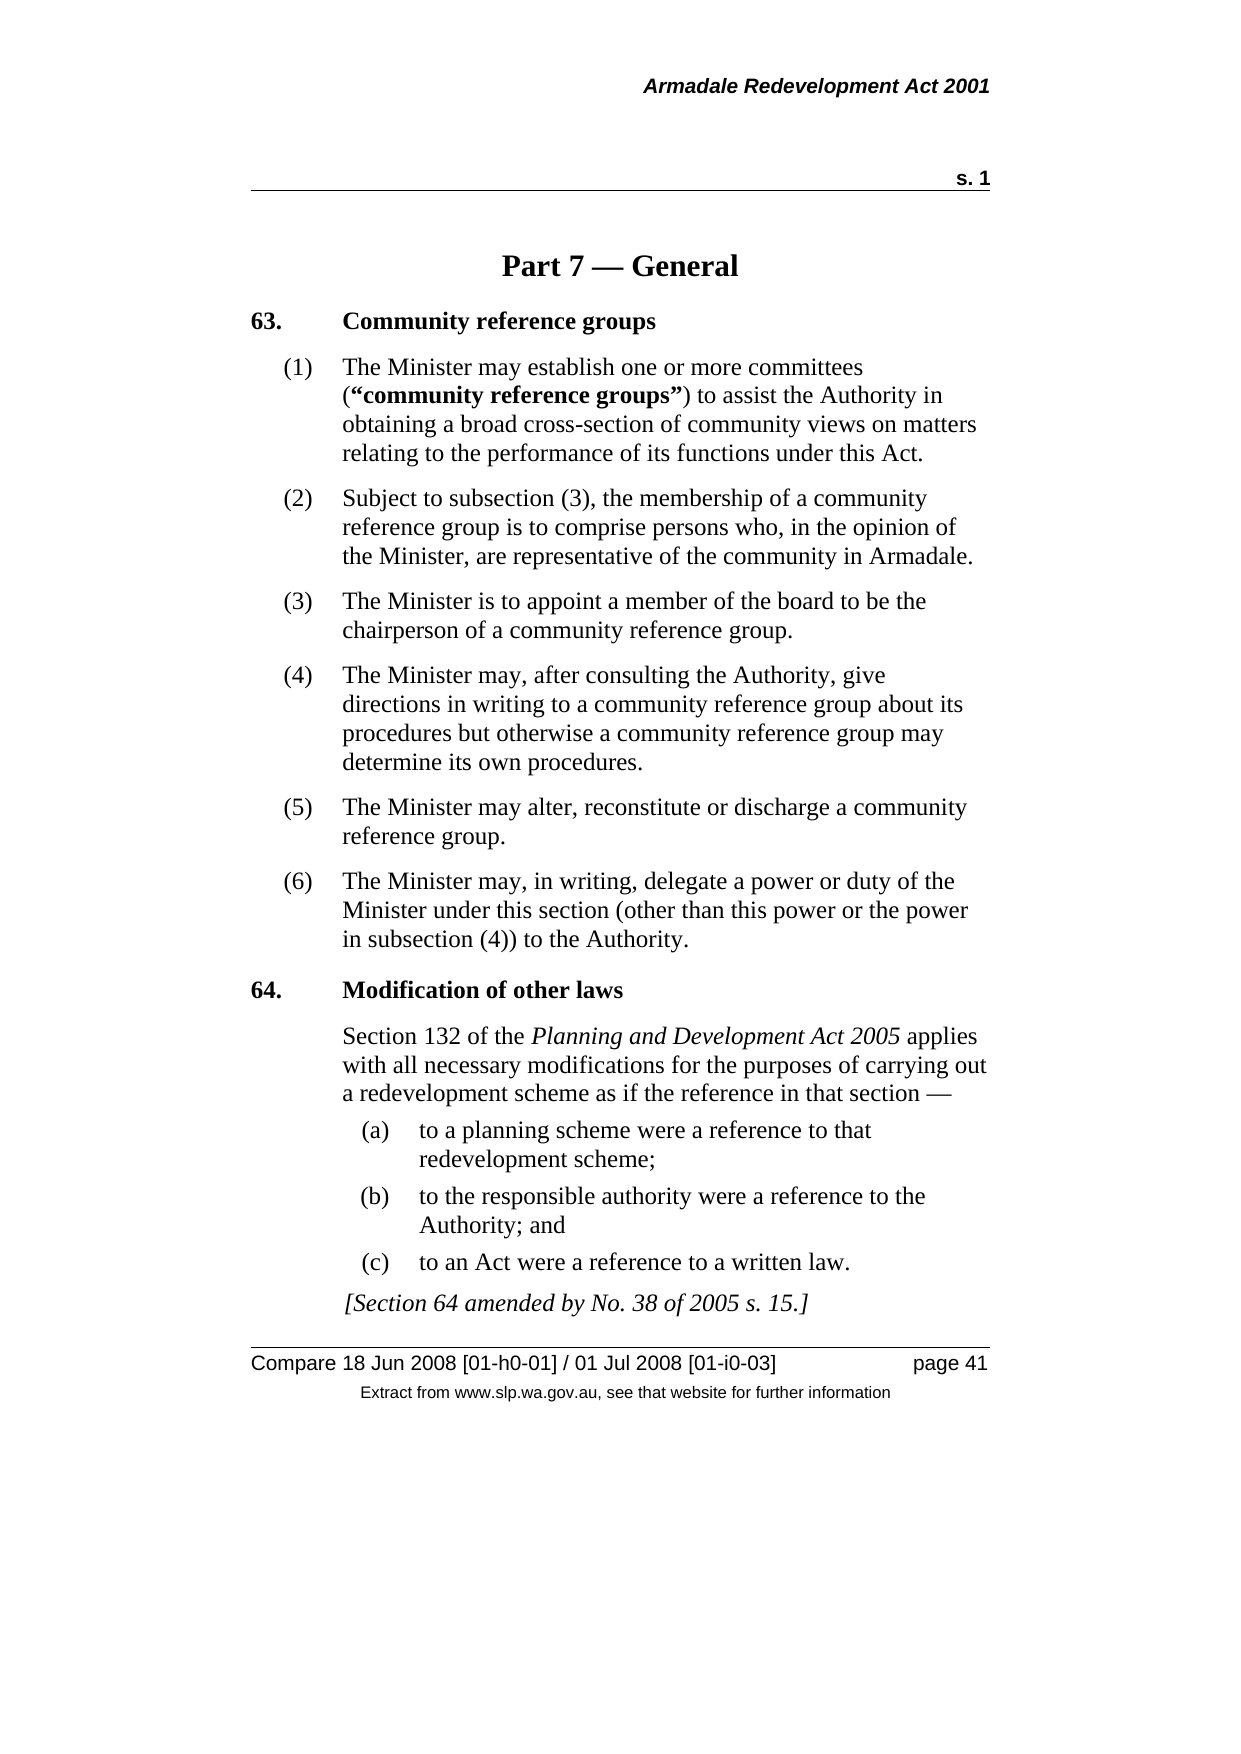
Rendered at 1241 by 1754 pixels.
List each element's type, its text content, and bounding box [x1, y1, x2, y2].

text (c) to an Act were a reference to a written law. [251, 1247, 990, 1276]
text (a) to a planning scheme were a reference to that redevelopment scheme; [251, 1116, 990, 1173]
text (4) The Minister may, after consulting the Authority, give directions in writing to a community reference group about its procedures but otherwise a community reference group may determine its own procedures. [251, 661, 990, 776]
subtitle 64. Modification of other laws [251, 976, 990, 1004]
subtitle 63. Community reference groups [251, 306, 990, 335]
text Section 132 of the Planning and Development Act 2005 applies with all necessary modifications for the purposes of carrying out a redevelopment scheme as if the reference in that section — [251, 1021, 990, 1107]
text (b) to the responsible authority were a reference to the Authority; and [251, 1181, 990, 1239]
text (1) The Minister may establish one or more committees (“community reference groups”) to assist the Authority in obtaining a broad cross-section of community views on matters relating to the performance of its functions under this Act. [251, 352, 990, 467]
text [Section 64 amended by No. 38 of 2005 s. 15.] [251, 1288, 990, 1317]
text (5) The Minister may alter, reconstitute or discharge a community reference group. [251, 792, 990, 850]
text (6) The Minister may, in writing, delegate a power or duty of the Minister under this section (other than this power or the power in subsection (4)) to the Authority. [251, 866, 990, 953]
text (2) Subject to subsection (3), the membership of a community reference group is to comprise persons who, in the opinion of the Minister, are representative of the community in Armadale. [251, 483, 990, 570]
subtitle Part 7 — General [251, 247, 990, 283]
text (3) The Minister is to appoint a member of the board to be the chairperson of a community reference group. [251, 586, 990, 644]
